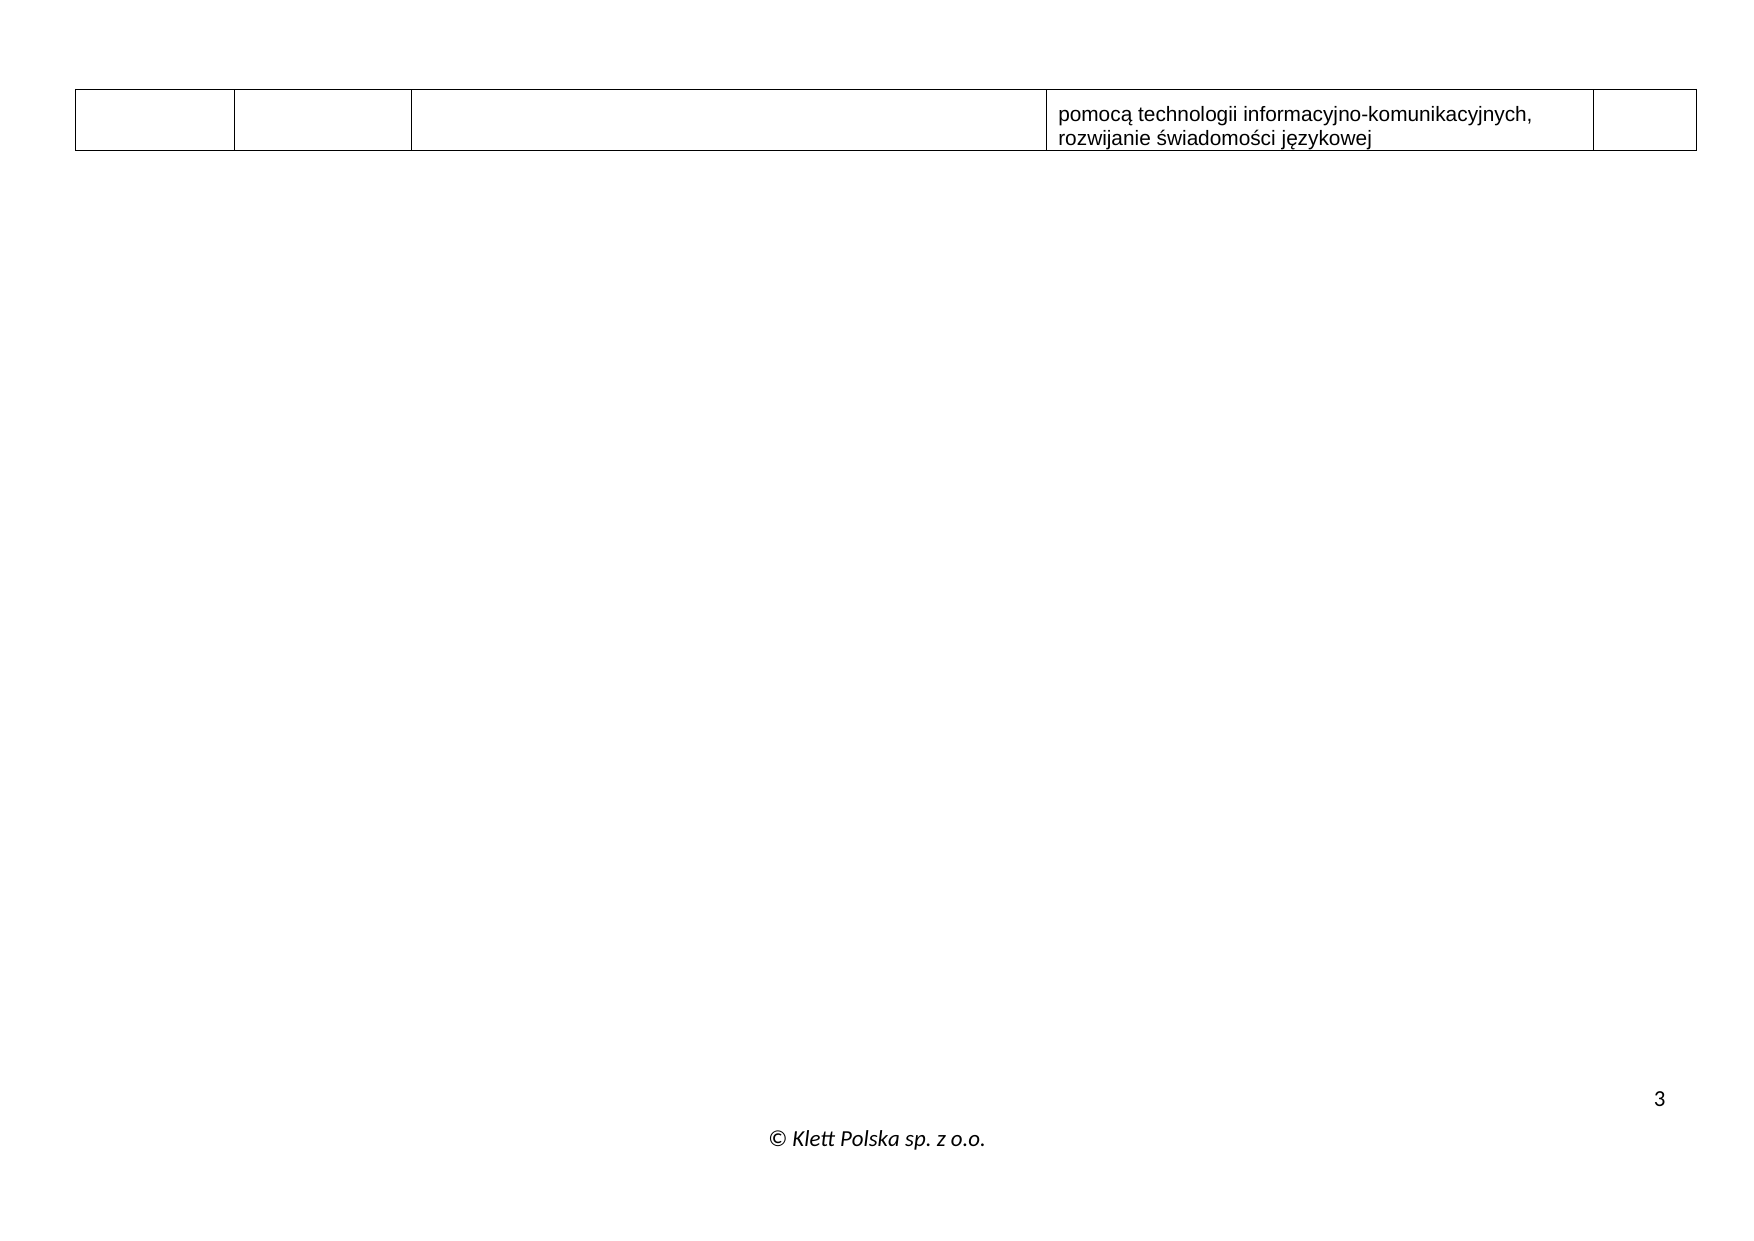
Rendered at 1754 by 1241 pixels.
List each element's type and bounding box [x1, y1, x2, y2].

table_cell [412, 90, 1046, 150]
